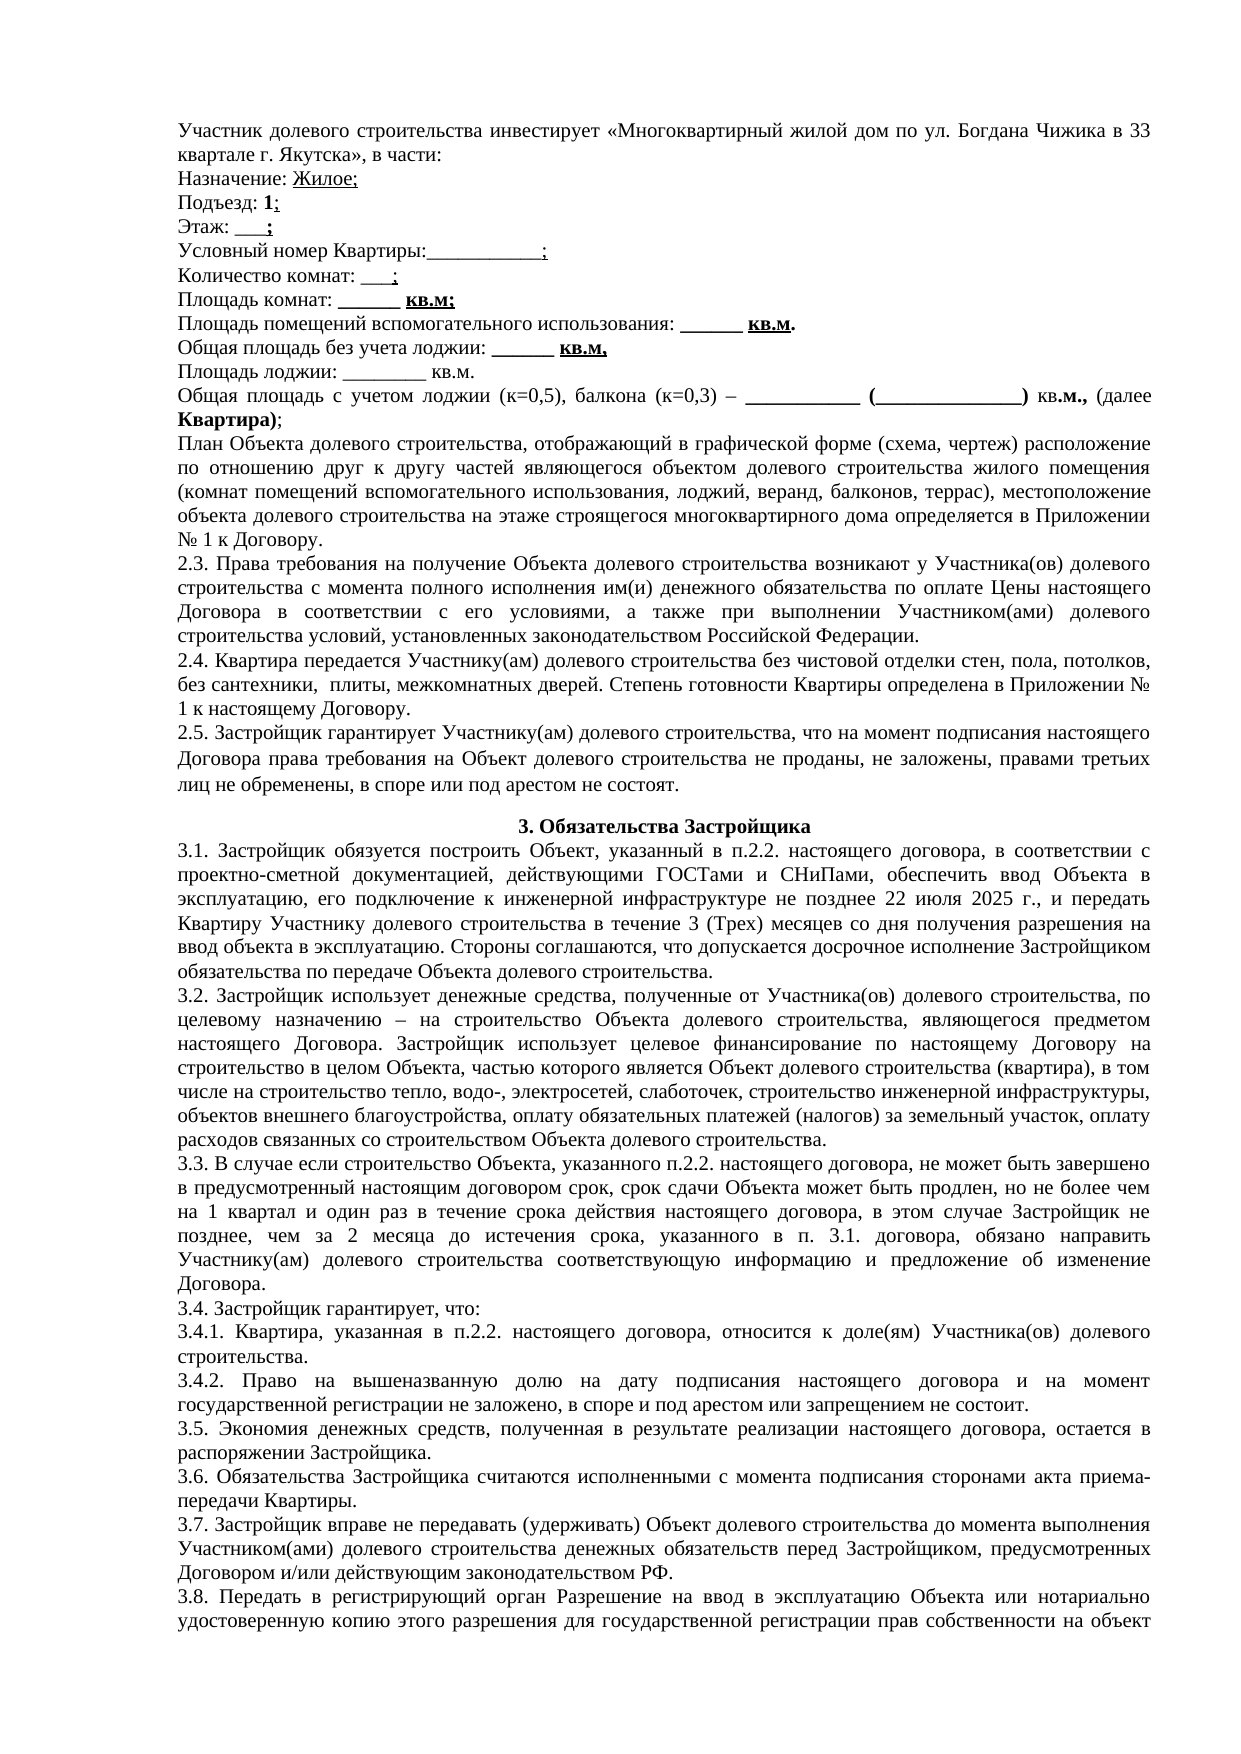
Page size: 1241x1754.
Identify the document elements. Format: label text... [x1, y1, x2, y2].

text Площадь помещений вспомогательного использования: ______ кв.м. [177, 311, 1152, 335]
text Назначение: Жилое; [177, 166, 1152, 190]
text 3.2. Застройщик использует денежные средства, полученные от Участника(ов) долевого строительства, по целевому назначению – на строительство Объекта долевого строительства, являющегося предметом настоящего Договора. Застройщик использует целевое финансирование по настоящему Договору на строительство в целом Объекта, частью которого является Объект долевого строительства (квартира), в том числе на строительство тепло, водо-, электросетей, слаботочек, строительство инженерной инфраструктуры, объектов внешнего благоустройства, оплату обязательных платежей (налогов) за земельный участок, оплату расходов связанных со строительством Объекта долевого строительства. [177, 983, 1152, 1151]
text Подъезд: 1; [177, 190, 1152, 214]
text 2.4. Квартира передается Участнику(ам) долевого строительства без чистовой отделки стен, пола, потолков, без сантехники, плиты, межкомнатных дверей. Степень готовности Квартиры определена в Приложении № 1 к настоящему Договору. [177, 647, 1152, 720]
text Общая площадь без учета лоджии: ______ кв.м, [177, 335, 1152, 359]
text Общая площадь с учетом лоджии (к=0,5), балкона (к=0,3) – ___________ (______________) кв.м., (далее Квартира); [177, 383, 1152, 431]
text 2.5. Застройщик гарантирует Участнику(ам) долевого строительства, что на момент подписания настоящего Договора права требования на Объект долевого строительства не проданы, не заложены, правами третьих лиц не обременены, в споре или под арестом не состоят. [177, 720, 1152, 796]
text 3.7. Застройщик вправе не передавать (удерживать) Объект долевого строительства до момента выполнения Участником(ами) долевого строительства денежных обязательств перед Застройщиком, предусмотренных Договором и/или действующим законодательством РФ. [177, 1512, 1152, 1584]
text 2.3. Права требования на получение Объекта долевого строительства возникают у Участника(ов) долевого строительства с момента полного исполнения им(и) денежного обязательства по оплате Цены настоящего Договора в соответствии с его условиями, а также при выполнении Участником(ами) долевого строительства условий, установленных законодательством Российской Федерации. [177, 551, 1152, 647]
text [177, 1584, 1152, 1632]
text 3.4. Застройщик гарантирует, что: [177, 1295, 1152, 1319]
text План Объекта долевого строительства, отображающий в графической форме (схема, чертеж) расположение по отношению друг к другу частей являющегося объектом долевого строительства жилого помещения (комнат помещений вспомогательного использования, лоджий, веранд, балконов, террас), местоположение объекта долевого строительства на этаже строящегося многоквартирного дома определяется в Приложении № 1 к Договору. [177, 431, 1152, 551]
text Площадь комнат: ______ кв.м; [177, 287, 1152, 311]
text 3.5. Экономия денежных средств, полученная в результате реализации настоящего договора, остается в распоряжении Застройщика. [177, 1416, 1152, 1464]
text 3.6. Обязательства Застройщика считаются исполненными с момента подписания сторонами акта приема-передачи Квартиры. [177, 1464, 1152, 1512]
text 3. Обязательства Застройщика [177, 814, 1152, 838]
text Этаж: ___; [177, 214, 1152, 238]
text Площадь лоджии: ________ кв.м. [177, 359, 1152, 383]
text Количество комнат: ___; [177, 262, 1152, 287]
text 3.4.2. Право на вышеназванную долю на дату подписания настоящего договора и на момент государственной регистрации не заложено, в споре и под арестом или запрещением не состоит. [177, 1368, 1152, 1416]
text Условный номер Квартиры:___________; [177, 238, 1152, 262]
text 3.3. В случае если строительство Объекта, указанного п.2.2. настоящего договора, не может быть завершено в предусмотренный настоящим договором срок, срок сдачи Объекта может быть продлен, но не более чем на 1 квартал и один раз в течение срока действия настоящего договора, в этом случае Застройщик не позднее, чем за 2 месяца до истечения срока, указанного в п. 3.1. договора, обязано направить Участнику(ам) долевого строительства соответствующую информацию и предложение об изменение Договора. [177, 1151, 1152, 1295]
text 3.4.1. Квартира, указанная в п.2.2. настоящего договора, относится к доле(ям) Участника(ов) долевого строительства. [177, 1319, 1152, 1368]
text 3.1. Застройщик обязуется построить Объект, указанный в п.2.2. настоящего договора, в соответствии с проектно-сметной документацией, действующими ГОСТами и СНиПами, обеспечить ввод Объекта в эксплуатацию, его подключение к инженерной инфраструктуре не позднее 22 июля 2025 г., и передать Квартиру Участнику долевого строительства в течение 3 (Трех) месяцев со дня получения разрешения на ввод объекта в эксплуатацию. Стороны соглашаются, что допускается досрочное исполнение Застройщиком обязательства по передаче Объекта долевого строительства. [177, 838, 1152, 983]
text Участник долевого строительства инвестирует «Многоквартирный жилой дом по ул. Богдана Чижика в 33 квартале г. Якутска», в части: [177, 118, 1152, 166]
